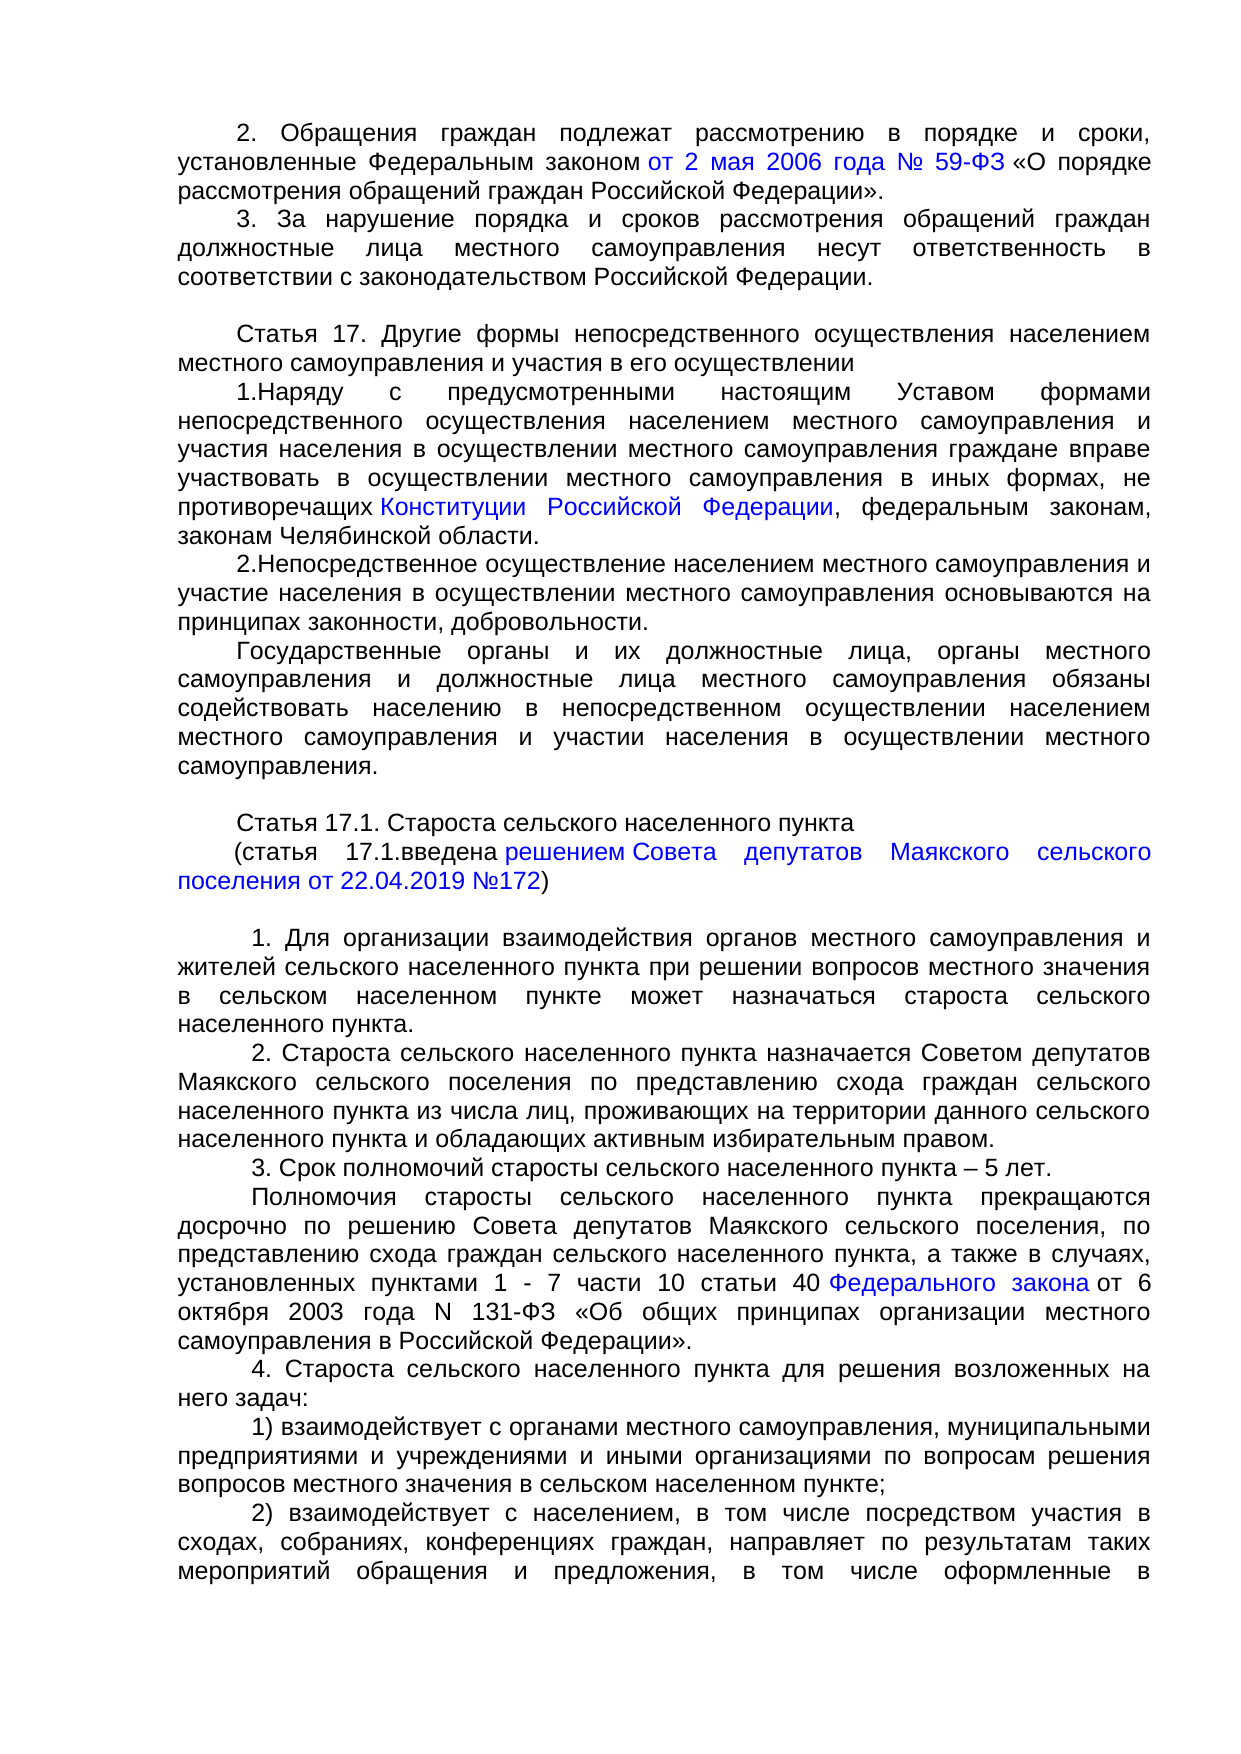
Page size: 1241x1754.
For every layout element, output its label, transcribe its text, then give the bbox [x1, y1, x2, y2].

text 2. Староста сельского населенного пункта назначается Советом депутатов Маякского сельского поселения по представлению схода граждан сельского населенного пункта из числа лиц, проживающих на территории данного сельского населенного пункта и обладающих активным избирательным правом. [177, 1038, 1152, 1153]
text 1. Для организации взаимодействия органов местного самоуправления и жителей сельского населенного пункта при решении вопросов местного значения в сельском населенном пункте может назначаться староста сельского населенного пункта. [177, 923, 1152, 1038]
text 2.Непосредственное осуществление населением местного самоуправления и участие населения в осуществлении местного самоуправления основываются на принципах законности, добровольности. [177, 549, 1152, 636]
text 3. Срок полномочий старосты сельского населенного пункта – 5 лет. [177, 1153, 1152, 1182]
text (статья 17.1.введена решением Совета депутатов Маякского сельского поселения от 22.04.2019 №172) [177, 837, 1152, 894]
text 2. Обращения граждан подлежат рассмотрению в порядке и сроки, установленные Федеральным законом от 2 мая 2006 года № 59-ФЗ «О порядке рассмотрения обращений граждан Российской Федерации». [177, 118, 1152, 204]
text Полномочия старосты сельского населенного пункта прекращаются досрочно по решению Совета депутатов Маякского сельского поселения, по представлению схода граждан сельского населенного пункта, а также в случаях, установленных пунктами 1 - 7 части 10 статьи 40 Федерального закона от 6 октября 2003 года N 131-ФЗ «Об общих принципах организации местного самоуправления в Российской Федерации». [177, 1182, 1152, 1354]
text 1.Наряду с предусмотренными настоящим Уставом формами непосредственного осуществления населением местного самоуправления и участия населения в осуществлении местного самоуправления граждане вправе участвовать в осуществлении местного самоуправления в иных формах, не противоречащих Конституции Российской Федерации, федеральным законам, законам Челябинской области. [177, 377, 1152, 549]
text Статья 17. Другие формы непосредственного осуществления населением местного самоуправления и участия в его осуществлении [177, 319, 1152, 377]
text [177, 1498, 1152, 1584]
text Статья 17.1. Староста сельского населенного пункта [177, 808, 1152, 837]
text Государственные органы и их должностные лица, органы местного самоуправления и должностные лица местного самоуправления обязаны содействовать населению в непосредственном осуществлении населением местного самоуправления и участии населения в осуществлении местного самоуправления. [177, 636, 1152, 779]
text 4. Староста сельского населенного пункта для решения возложенных на него задач: [177, 1354, 1152, 1412]
text 1) взаимодействует с органами местного самоуправления, муниципальными предприятиями и учреждениями и иными организациями по вопросам решения вопросов местного значения в сельском населенном пункте; [177, 1412, 1152, 1498]
text 3. За нарушение порядка и сроков рассмотрения обращений граждан должностные лица местного самоуправления несут ответственность в соответствии с законодательством Российской Федерации. [177, 204, 1152, 291]
